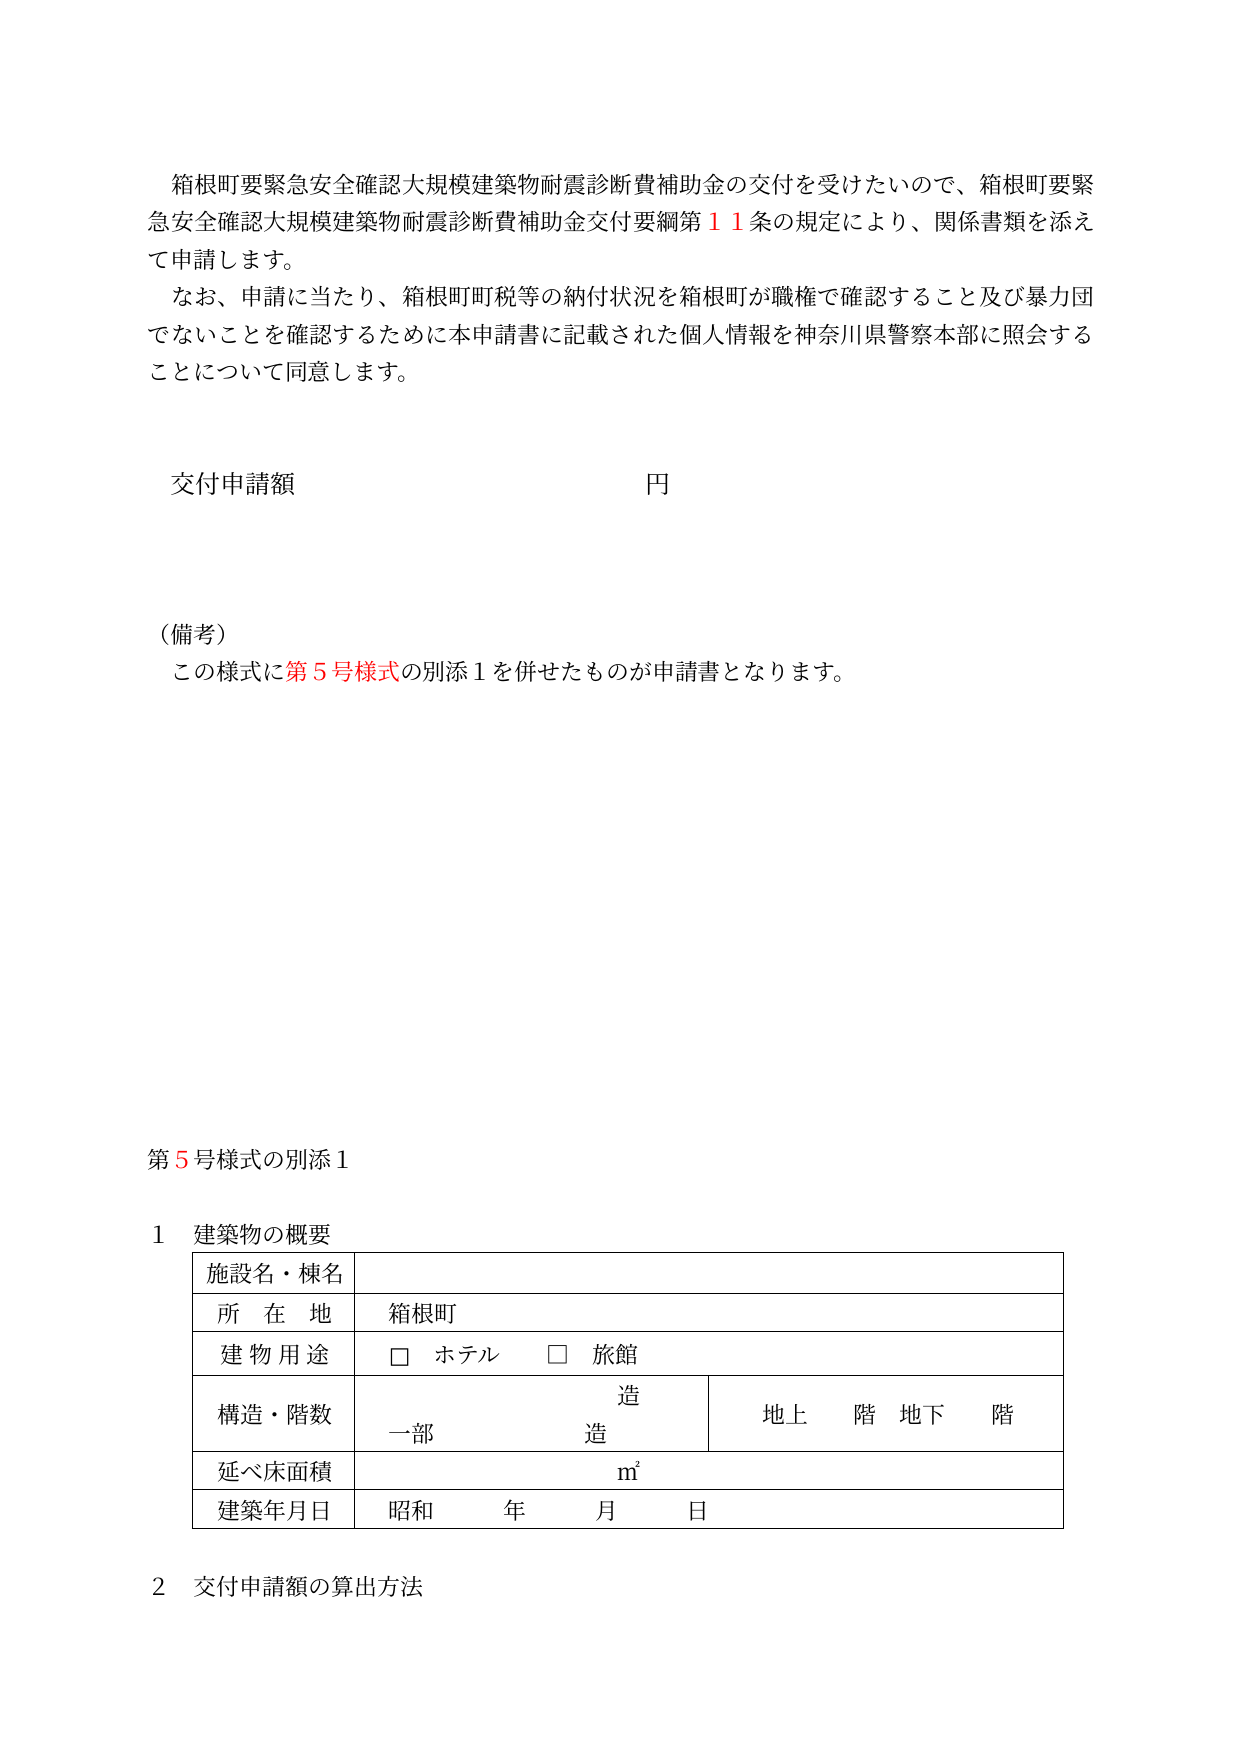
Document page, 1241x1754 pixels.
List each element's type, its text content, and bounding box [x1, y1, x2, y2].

table_cell 造 一部 造 [355, 1376, 708, 1451]
table_header [355, 1253, 1063, 1293]
table_cell 延べ床面積 [193, 1452, 354, 1489]
text この様式に第５号様式の別添１を併せたものが申請書となります。 [148, 652, 1096, 689]
table_cell ㎡ [355, 1452, 1063, 1489]
table_cell 建築年月日 [193, 1490, 354, 1528]
table_cell 構造・階数 [193, 1376, 354, 1451]
text 第５号様式の別添１ [148, 1139, 1096, 1177]
text 交付申請額 円 [148, 464, 1096, 502]
table_cell 箱根町 [355, 1294, 1063, 1331]
text １ 建築物の概要 [148, 1214, 1096, 1252]
text 箱根町要緊急安全確認大規模建築物耐震診断費補助金の交付を受けたいので、箱根町要緊急安全確認大規模建築物耐震診断費補助金交付要綱第１１条の規定により、関係書類を添えて申請します。 [148, 164, 1096, 277]
table_cell 所 在 地 [193, 1294, 354, 1331]
table_cell 昭和 年 月 日 [355, 1490, 1063, 1528]
table_cell 建 物 用 途 [193, 1332, 354, 1375]
text ２ 交付申請額の算出方法 [148, 1566, 1096, 1604]
table_header 施設名・棟名 [193, 1253, 354, 1293]
text （備考） [148, 614, 1096, 652]
table_cell □ ホテル □ 旅館 [355, 1332, 1063, 1375]
table_cell 地上 階 地下 階 [709, 1376, 1063, 1451]
text なお、申請に当たり、箱根町町税等の納付状況を箱根町が職権で確認すること及び暴力団でないことを確認するために本申請書に記載された個人情報を神奈川県警察本部に照会することについて同意します。 [148, 277, 1096, 389]
